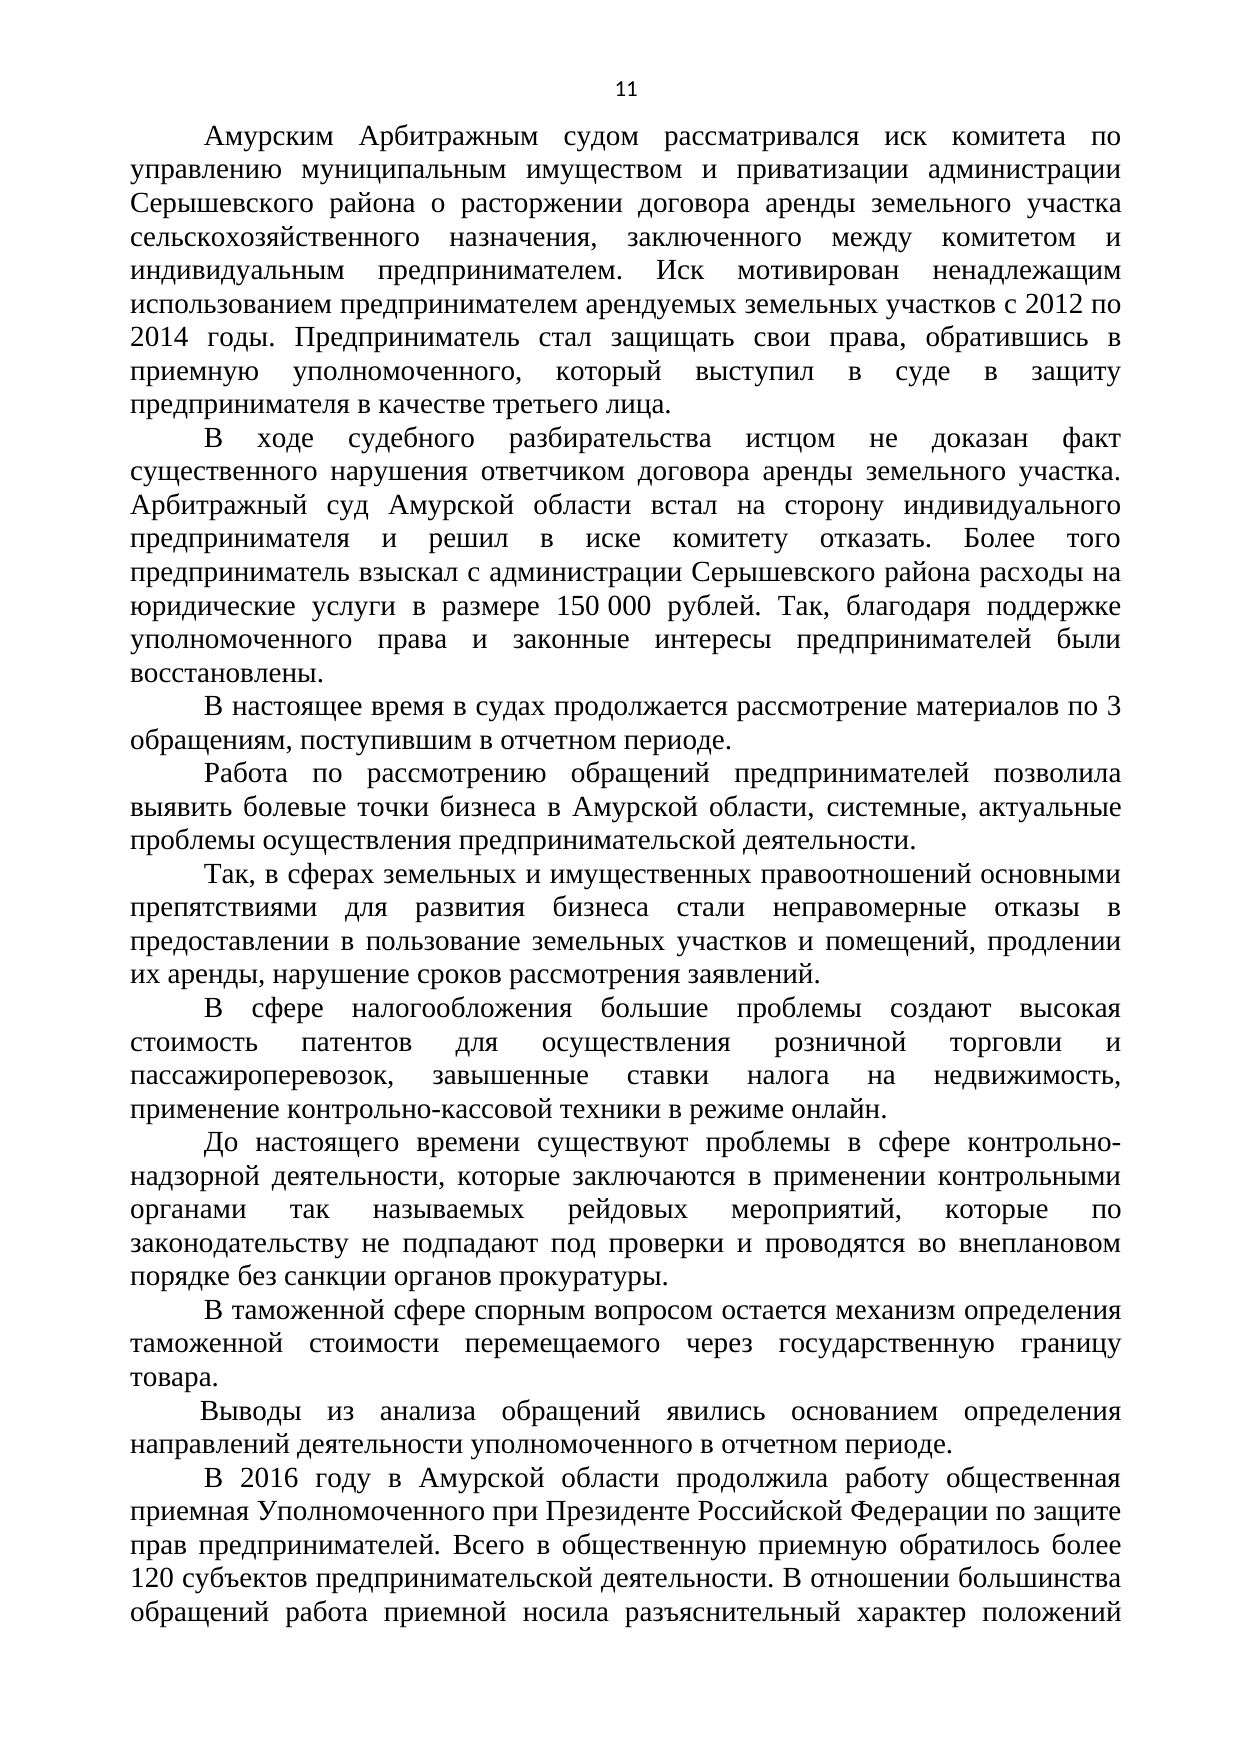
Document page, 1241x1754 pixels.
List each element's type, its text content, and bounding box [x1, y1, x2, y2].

text В ходе судебного разбирательства истцом не доказан факт существенного нарушения ответчиком договора аренды земельного участка. Арбитражный суд Амурской области встал на сторону индивидуального предпринимателя и решил в иске комитету отказать. Более того предприниматель взыскал с администрации Серышевского района расходы на юридические услуги в размере 150 000 рублей. Так, благодаря поддержке уполномоченного права и законные интересы предпринимателей были восстановлены. [130, 420, 1122, 688]
text В таможенной сфере спорным вопросом остается механизм определения таможенной стоимости перемещаемого через государственную границу товара. [130, 1292, 1122, 1393]
text Так, в сферах земельных и имущественных правоотношений основными препятствиями для развития бизнеса стали неправомерные отказы в предоставлении в пользование земельных участков и помещений, продлении их аренды, нарушение сроков рассмотрения заявлений. [130, 856, 1122, 990]
text Амурским Арбитражным судом рассматривался иск комитета по управлению муниципальным имуществом и приватизации администрации Серышевского района о расторжении договора аренды земельного участка сельскохозяйственного назначения, заключенного между комитетом и индивидуальным предпринимателем. Иск мотивирован ненадлежащим использованием предпринимателем арендуемых земельных участков с 2012 по 2014 годы. Предприниматель стал защищать свои права, обратившись в приемную уполномоченного, который выступил в суде в защиту предпринимателя в качестве третьего лица. [130, 118, 1122, 420]
text Выводы из анализа обращений явились основанием определения направлений деятельности уполномоченного в отчетном периоде. [130, 1393, 1122, 1460]
text Работа по рассмотрению обращений предпринимателей позволила выявить болевые точки бизнеса в Амурской области, системные, актуальные проблемы осуществления предпринимательской деятельности. [130, 755, 1122, 856]
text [130, 1460, 1122, 1627]
text В настоящее время в судах продолжается рассмотрение материалов по 3 обращениям, поступившим в отчетном периоде. [130, 688, 1122, 755]
text До настоящего времени существуют проблемы в сфере контрольно-надзорной деятельности, которые заключаются в применении контрольными органами так называемых рейдовых мероприятий, которые по законодательству не подпадают под проверки и проводятся во внеплановом порядке без санкции органов прокуратуры. [130, 1124, 1122, 1292]
text В сфере налогообложения большие проблемы создают высокая стоимость патентов для осуществления розничной торговли и пассажироперевозок, завышенные ставки налога на недвижимость, применение контрольно-кассовой техники в режиме онлайн. [130, 990, 1122, 1124]
